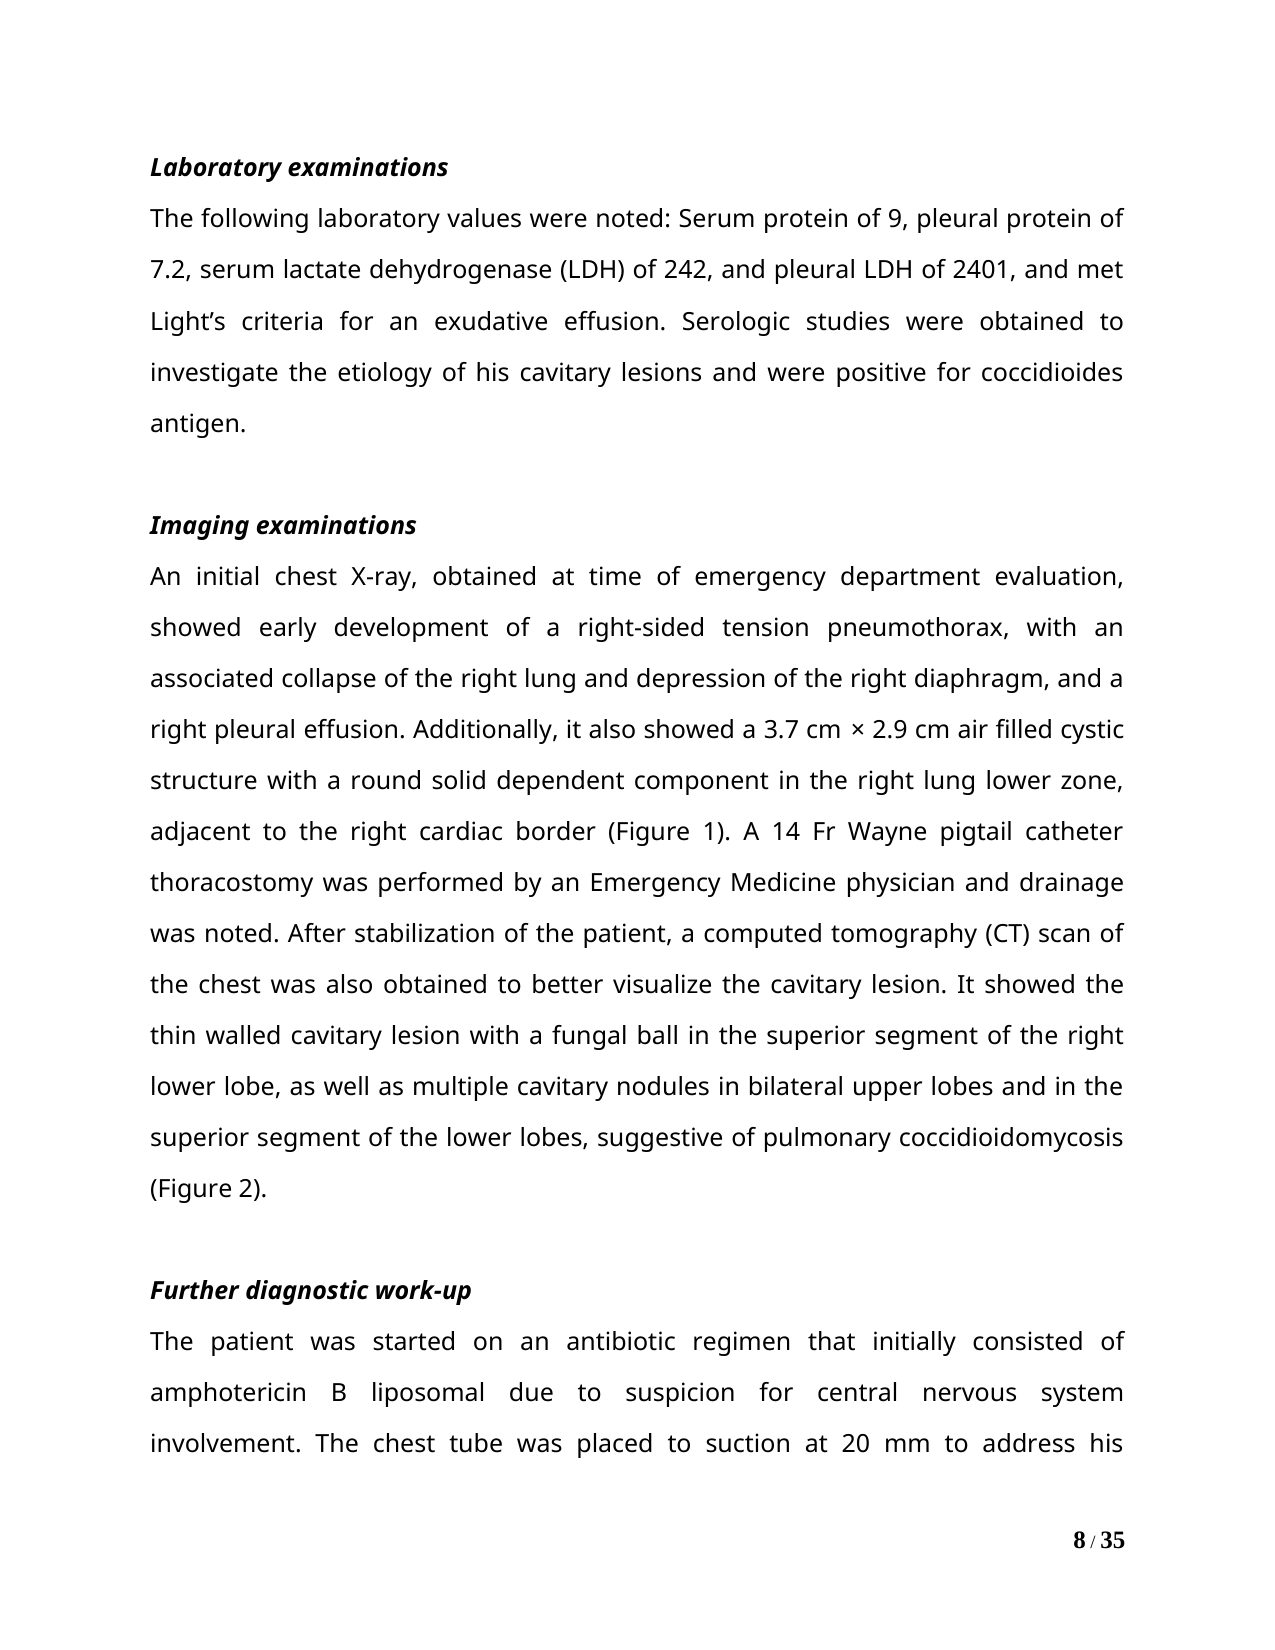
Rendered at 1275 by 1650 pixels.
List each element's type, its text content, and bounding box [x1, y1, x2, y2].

text The following laboratory values were noted: Serum protein of 9, pleural protein of 7.2, serum lactate dehydrogenase (LDH) of 242, and pleural LDH of 2401, and met Light’s criteria for an exudative effusion. Serologic studies were obtained to investigate the etiology of his cavitary lesions and were positive for coccidioides antigen. [150, 201, 1125, 439]
text Imaging examinations [150, 507, 1125, 541]
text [150, 1324, 1125, 1460]
text Laboratory examinations [150, 150, 1125, 184]
text Further diagnostic work-up [150, 1273, 1125, 1307]
text An initial chest X-ray, obtained at time of emergency department evaluation, showed early development of a right-sided tension pneumothorax, with an associated collapse of the right lung and depression of the right diaphragm, and a right pleural effusion. Additionally, it also showed a 3.7 cm × 2.9 cm air filled cystic structure with a round solid dependent component in the right lung lower zone, adjacent to the right cardiac border (Figure 1). A 14 Fr Wayne pigtail catheter thoracostomy was performed by an Emergency Medicine physician and drainage was noted. After stabilization of the patient, a computed tomography (CT) scan of the chest was also obtained to better visualize the cavitary lesion. It showed the thin walled cavitary lesion with a fungal ball in the superior segment of the right lower lobe, as well as multiple cavitary nodules in bilateral upper lobes and in the superior segment of the lower lobes, suggestive of pulmonary coccidioidomycosis (Figure 2). [150, 558, 1125, 1205]
